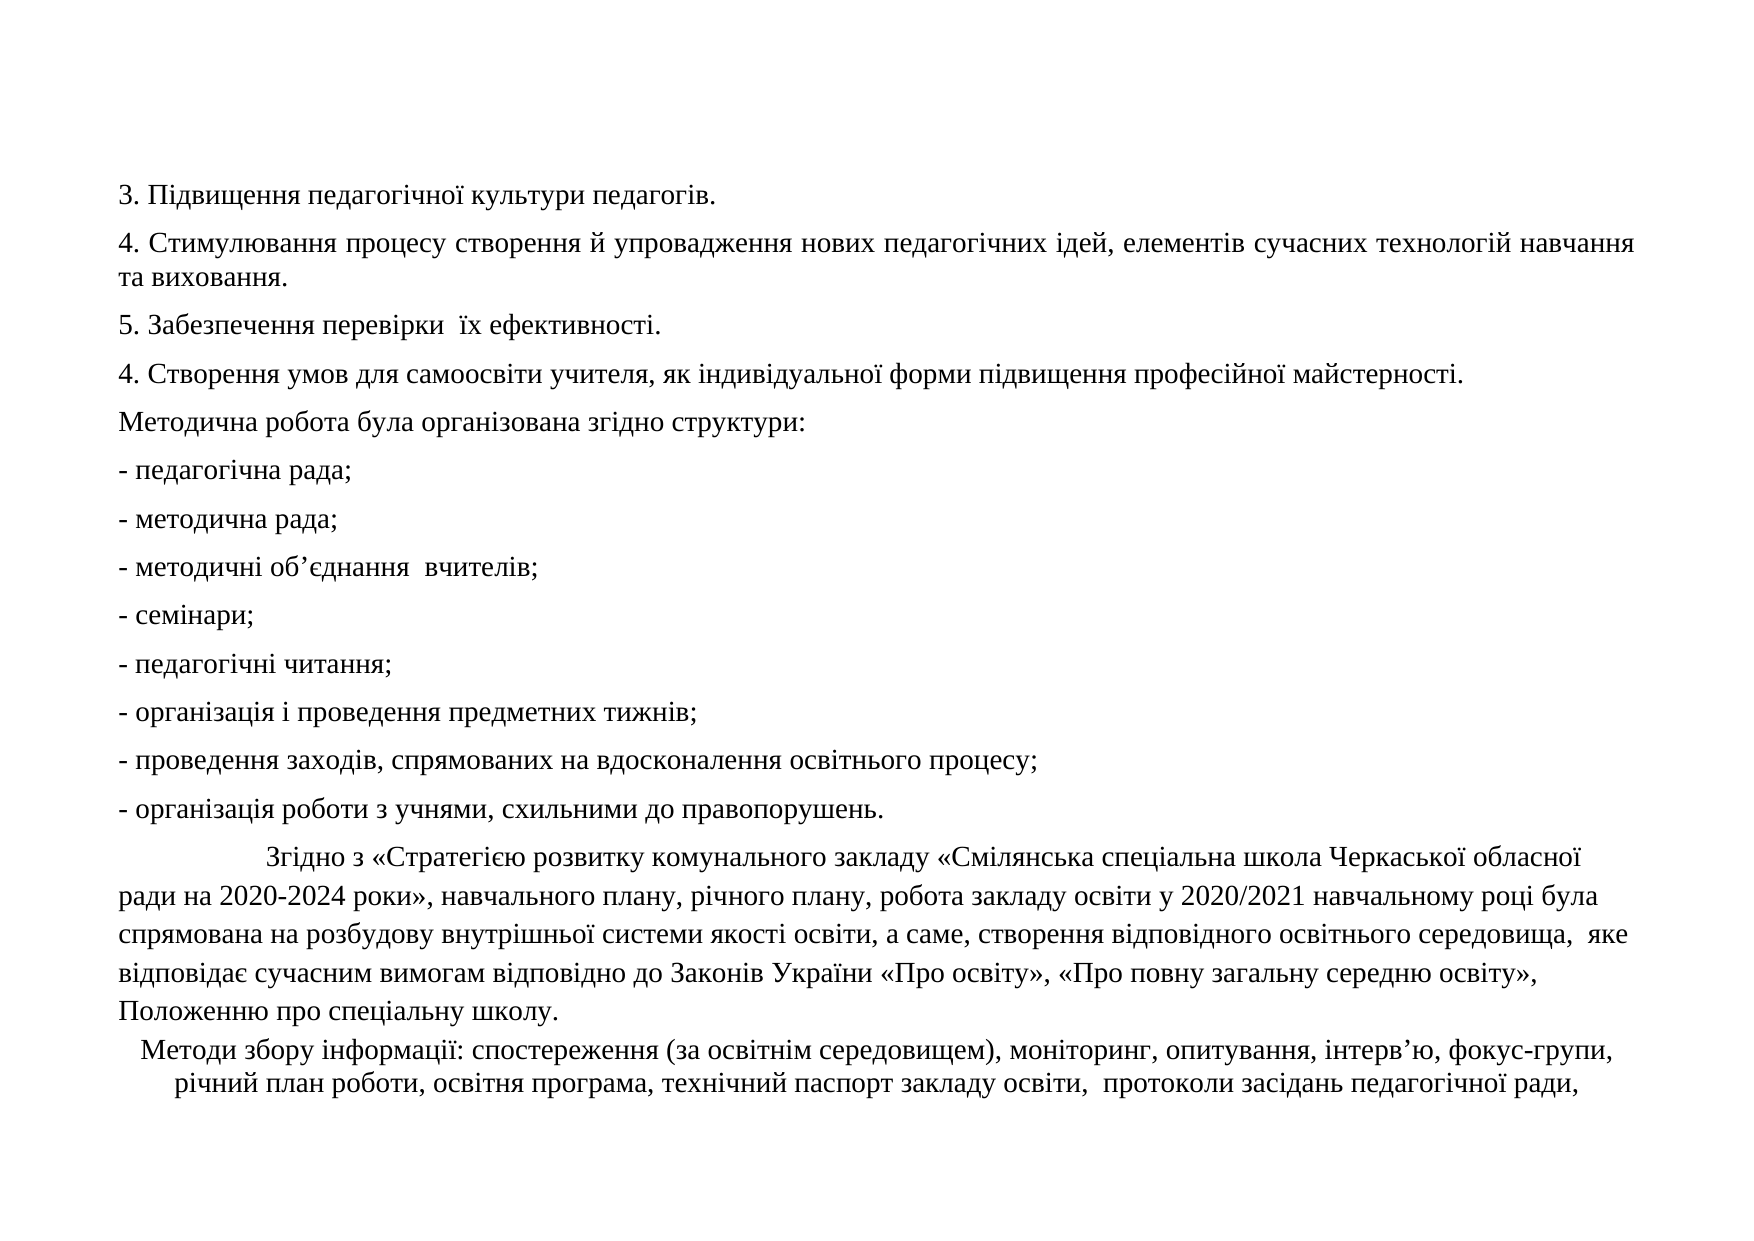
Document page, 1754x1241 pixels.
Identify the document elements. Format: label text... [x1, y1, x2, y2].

text - семінари; [118, 597, 1636, 631]
text - організація і проведення предметних тижнів; [118, 694, 1636, 728]
text - педагогічна рада; [118, 452, 1636, 486]
text - методичні об’єднання вчителів; [118, 549, 1636, 583]
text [118, 1032, 1636, 1099]
text - організація роботи з учнями, схильними до правопорушень. [118, 791, 1636, 824]
text - проведення заходів, спрямованих на вдосконалення освітнього процесу; [118, 742, 1636, 776]
text 5. Забезпечення перевірки їх ефективності. [118, 307, 1636, 341]
text 3. Підвищення педагогічної культури педагогів. [118, 177, 1636, 211]
text - педагогічні читання; [118, 646, 1636, 679]
text Методична робота була організована згідно структури: [118, 404, 1636, 438]
text - методична рада; [118, 501, 1636, 534]
text Згідно з «Стратегією розвитку комунального закладу «Смілянська спеціальна школа Черкаської обласної ради на 2020-2024 роки», навчального плану, річного плану, робота закладу освіти у 2020/2021 навчальному році була спрямована на розбудову внутрішньої системи якості освіти, а саме, створення відповідного освітнього середовища, яке відповідає сучасним вимогам відповідно до Законів України «Про освіту», «Про повну загальну середню освіту», Положенню про спеціальну школу. [118, 839, 1636, 1027]
text 4. Створення умов для самоосвіти учителя, як індивідуальної форми підвищення професійної майстерності. [118, 356, 1636, 389]
text 4. Стимулювання процесу створення й упровадження нових педагогічних ідей, елементів сучасних технологій навчання та виховання. [118, 226, 1636, 293]
